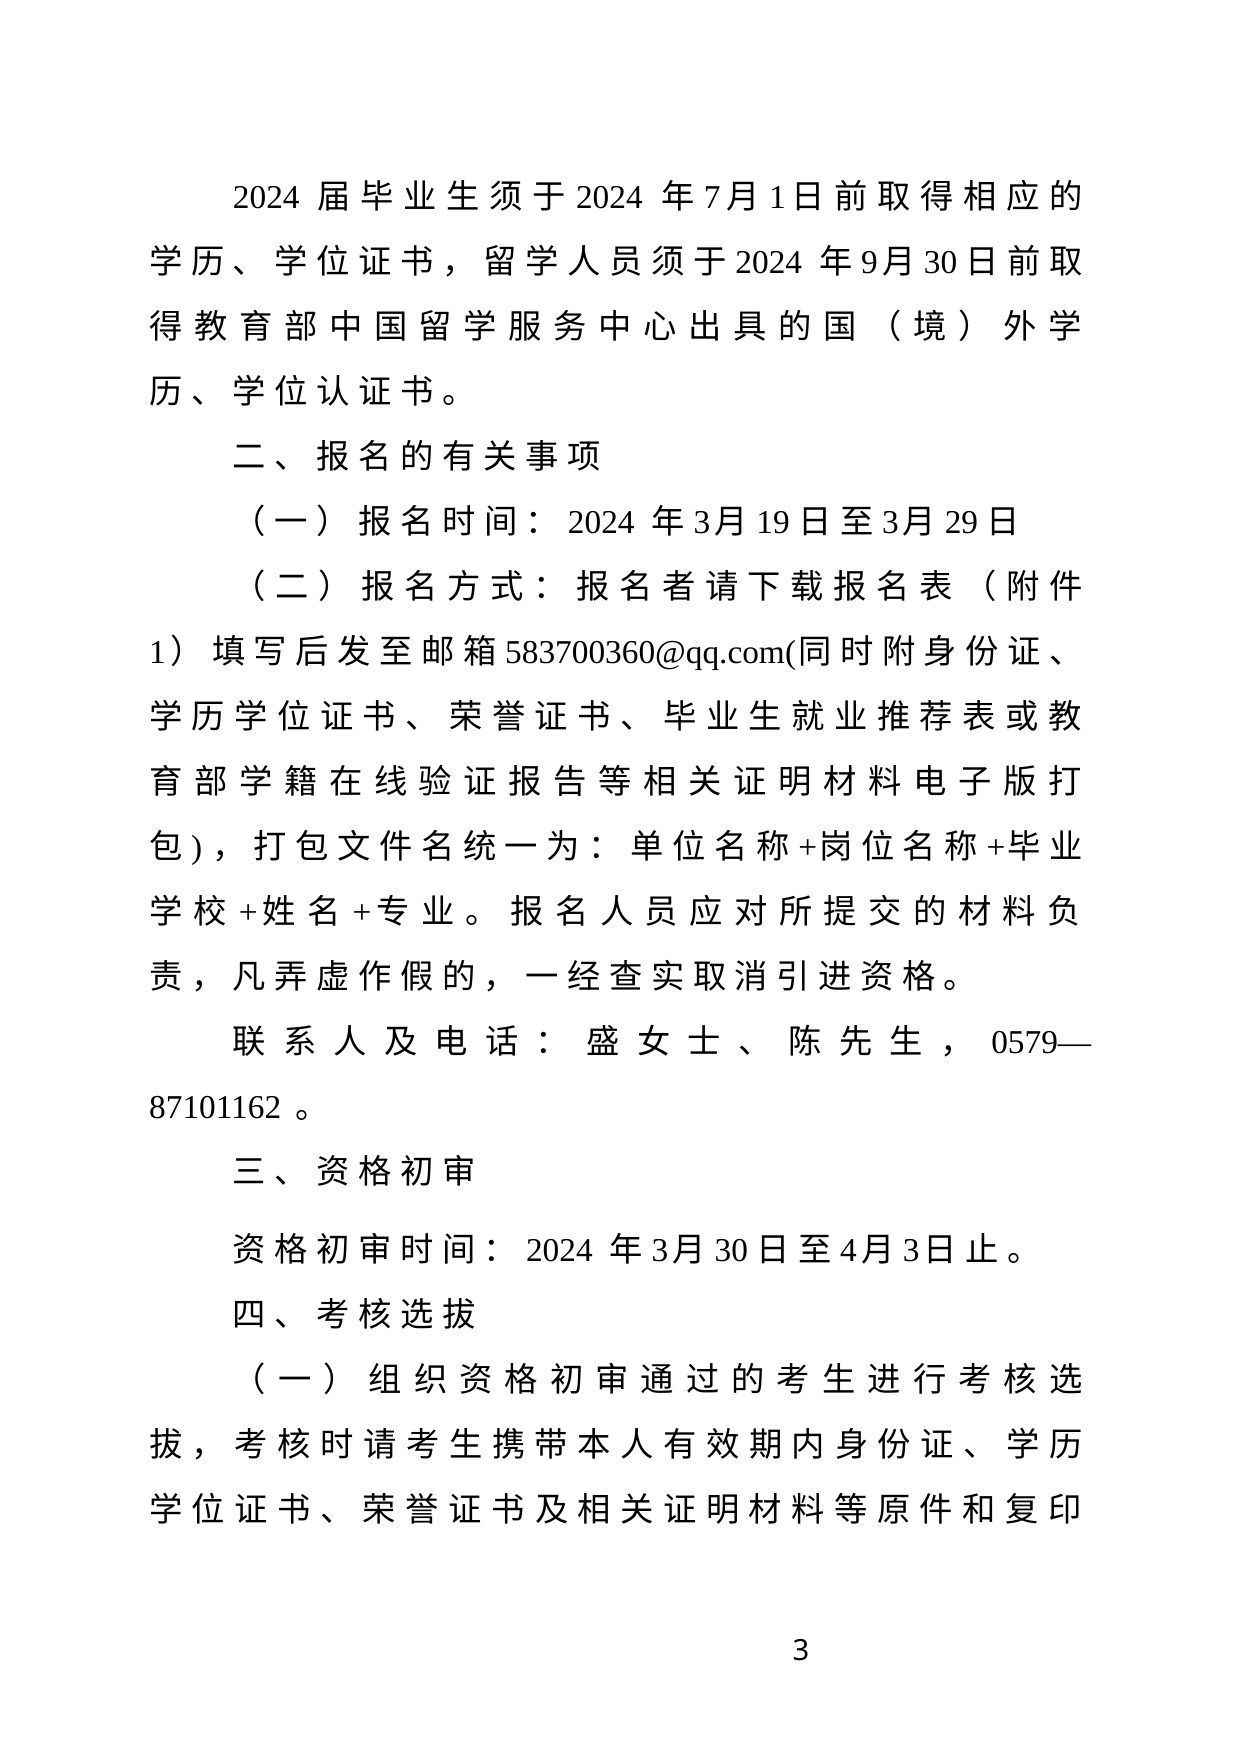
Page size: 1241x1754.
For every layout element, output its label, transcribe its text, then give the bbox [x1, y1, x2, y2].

text 2024届毕业生须于2024年7月1日前取得相应的学历、学位证书，留学人员须于2024年9月30日前取得教育部中国留学服务中心出具的国（境）外学历、学位认证书。 [149, 162, 1091, 422]
text 联系人及电话：盛女士、陈先生，0579—87101162。 [149, 1007, 1091, 1137]
text （二）报名方式：报名者请下载报名表（附件1）填写后发至邮箱583700360@qq.com(同时附身份证、学历学位证书、荣誉证书、毕业生就业推荐表或教育部学籍在线验证报告等相关证明材料电子版打包)，打包文件名统一为：单位名称+岗位名称+毕业学校+姓名+专业。报名人员应对所提交的材料负责，凡弄虚作假的，一经查实取消引进资格。 [149, 552, 1091, 1007]
text （一）报名时间：2024年3月19日至3月29日 [149, 487, 1091, 552]
text 资格初审时间：2024年3月30日至4月3日止。 [149, 1214, 1091, 1279]
text 三、资格初审 [149, 1137, 1091, 1202]
text 四、考核选拔 [149, 1279, 1091, 1344]
text 二、报名的有关事项 [149, 422, 1091, 487]
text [149, 1344, 1091, 1539]
